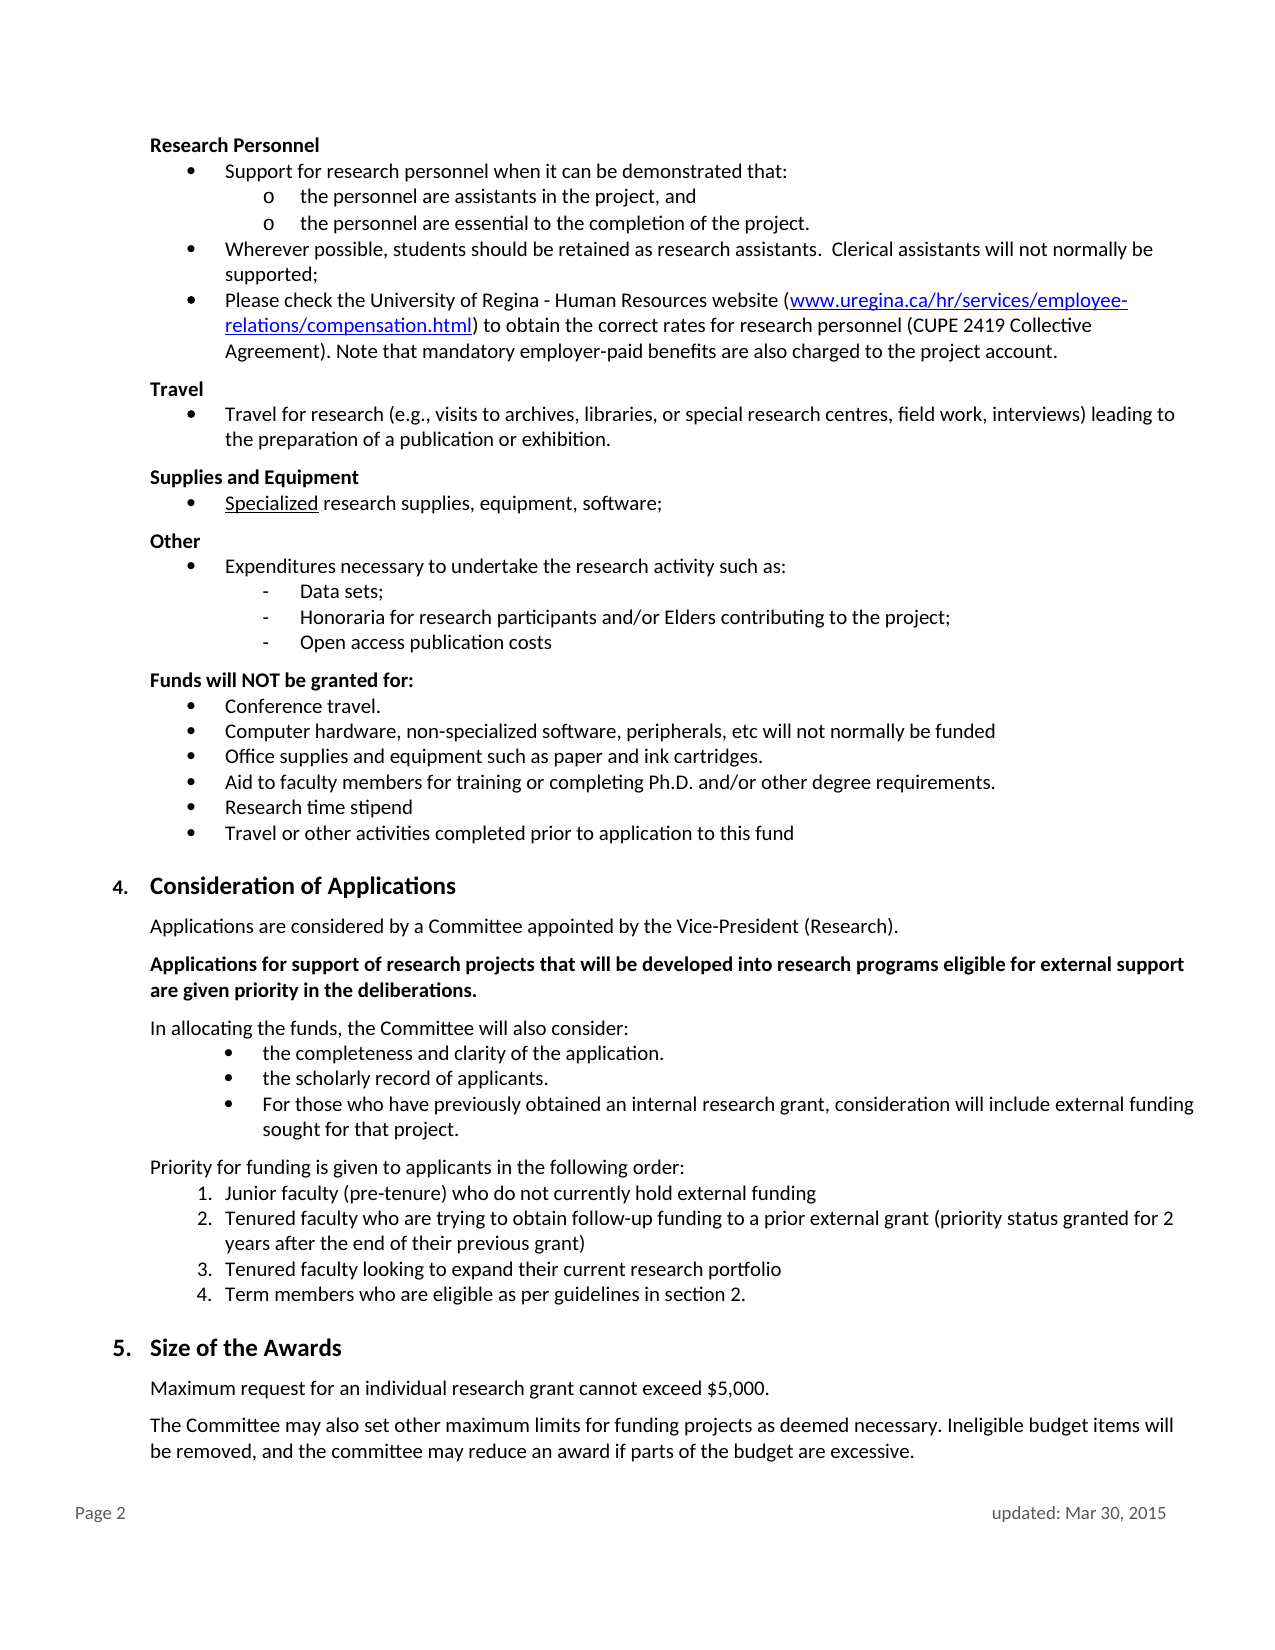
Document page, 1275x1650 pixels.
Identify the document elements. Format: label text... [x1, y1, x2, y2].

list Priority for funding is given to applicants in the following order: [150, 1154, 1200, 1180]
list Travel or other activities completed prior to application to this fund [187, 820, 1200, 845]
list Junior faculty (pre-tenure) who do not currently hold external funding [197, 1180, 1200, 1205]
list the personnel are essential to the completion of the project. [262, 210, 1200, 236]
list Tenured faculty who are trying to obtain follow-up funding to a prior external grant (priority status granted for 2 years after the end of their previous grant) [197, 1205, 1200, 1256]
list Wherever possible, students should be retained as research assistants. Clerical assistants will not normally be supported; [187, 236, 1200, 287]
text The Committee may also set other maximum limits for funding projects as deemed necessary. Ineligible budget items will be removed, and the committee may reduce an award if parts of the budget are excessive. [112, 1413, 1200, 1463]
list Please check the University of Regina - Human Resources website (www.uregina.ca/hr/services/employee-relations/compensation.html) to obtain the correct rates for research personnel (CUPE 2419 Collective Agreement). Note that mandatory employer-paid benefits are also charged to the project account. [187, 287, 1200, 363]
list Open access publication costs [262, 629, 1200, 655]
list Supplies and Equipment [150, 464, 1200, 490]
list In allocating the funds, the Committee will also consider: [150, 1015, 1200, 1040]
list Data sets; [262, 579, 1200, 604]
list Support for research personnel when it can be demonstrated that: [187, 158, 1200, 183]
list Conference travel. [187, 693, 1200, 718]
list Research time stipend [187, 794, 1200, 820]
list Funds will NOT be granted for: [150, 667, 1200, 693]
list Aid to faculty members for training or completing Ph.D. and/or other degree requirements. [187, 769, 1200, 794]
list Travel for research (e.g., visits to archives, libraries, or special research centres, field work, interviews) leading to the preparation of a publication or exhibition. [187, 401, 1200, 452]
list the scholarly record of applicants. [225, 1066, 1200, 1091]
list For those who have previously obtained an internal research grant, consideration will include external funding sought for that project. [225, 1091, 1200, 1142]
list Specialized research supplies, equipment, software; [187, 490, 1200, 515]
list 4. Consideration of Applications [112, 870, 1200, 901]
list the completeness and clarity of the application. [225, 1040, 1200, 1066]
list Applications are considered by a Committee appointed by the Vice-President (Research). [150, 913, 1200, 939]
list Office supplies and equipment such as paper and ink cartridges. [187, 744, 1200, 769]
list Expenditures necessary to undertake the research activity such as: [187, 553, 1200, 579]
text Maximum request for an individual research grant cannot exceed $5,000. [112, 1375, 1200, 1400]
list Tenured faculty looking to expand their current research portfolio [197, 1256, 1200, 1281]
list Travel [150, 376, 1200, 401]
list the personnel are assistants in the project, and [262, 183, 1200, 210]
list Term members who are eligible as per guidelines in section 2. [196, 1281, 1200, 1307]
list Applications for support of research projects that will be developed into research programs eligible for external support are given priority in the deliberations. [150, 951, 1200, 1002]
list Other [150, 528, 1200, 553]
list Computer hardware, non-specialized software, peripherals, etc will not normally be funded [187, 718, 1200, 744]
list Honoraria for research participants and/or Elders contributing to the project; [262, 604, 1200, 629]
text 5. Size of the Awards [112, 1332, 1200, 1362]
list Research Personnel [150, 132, 1200, 158]
